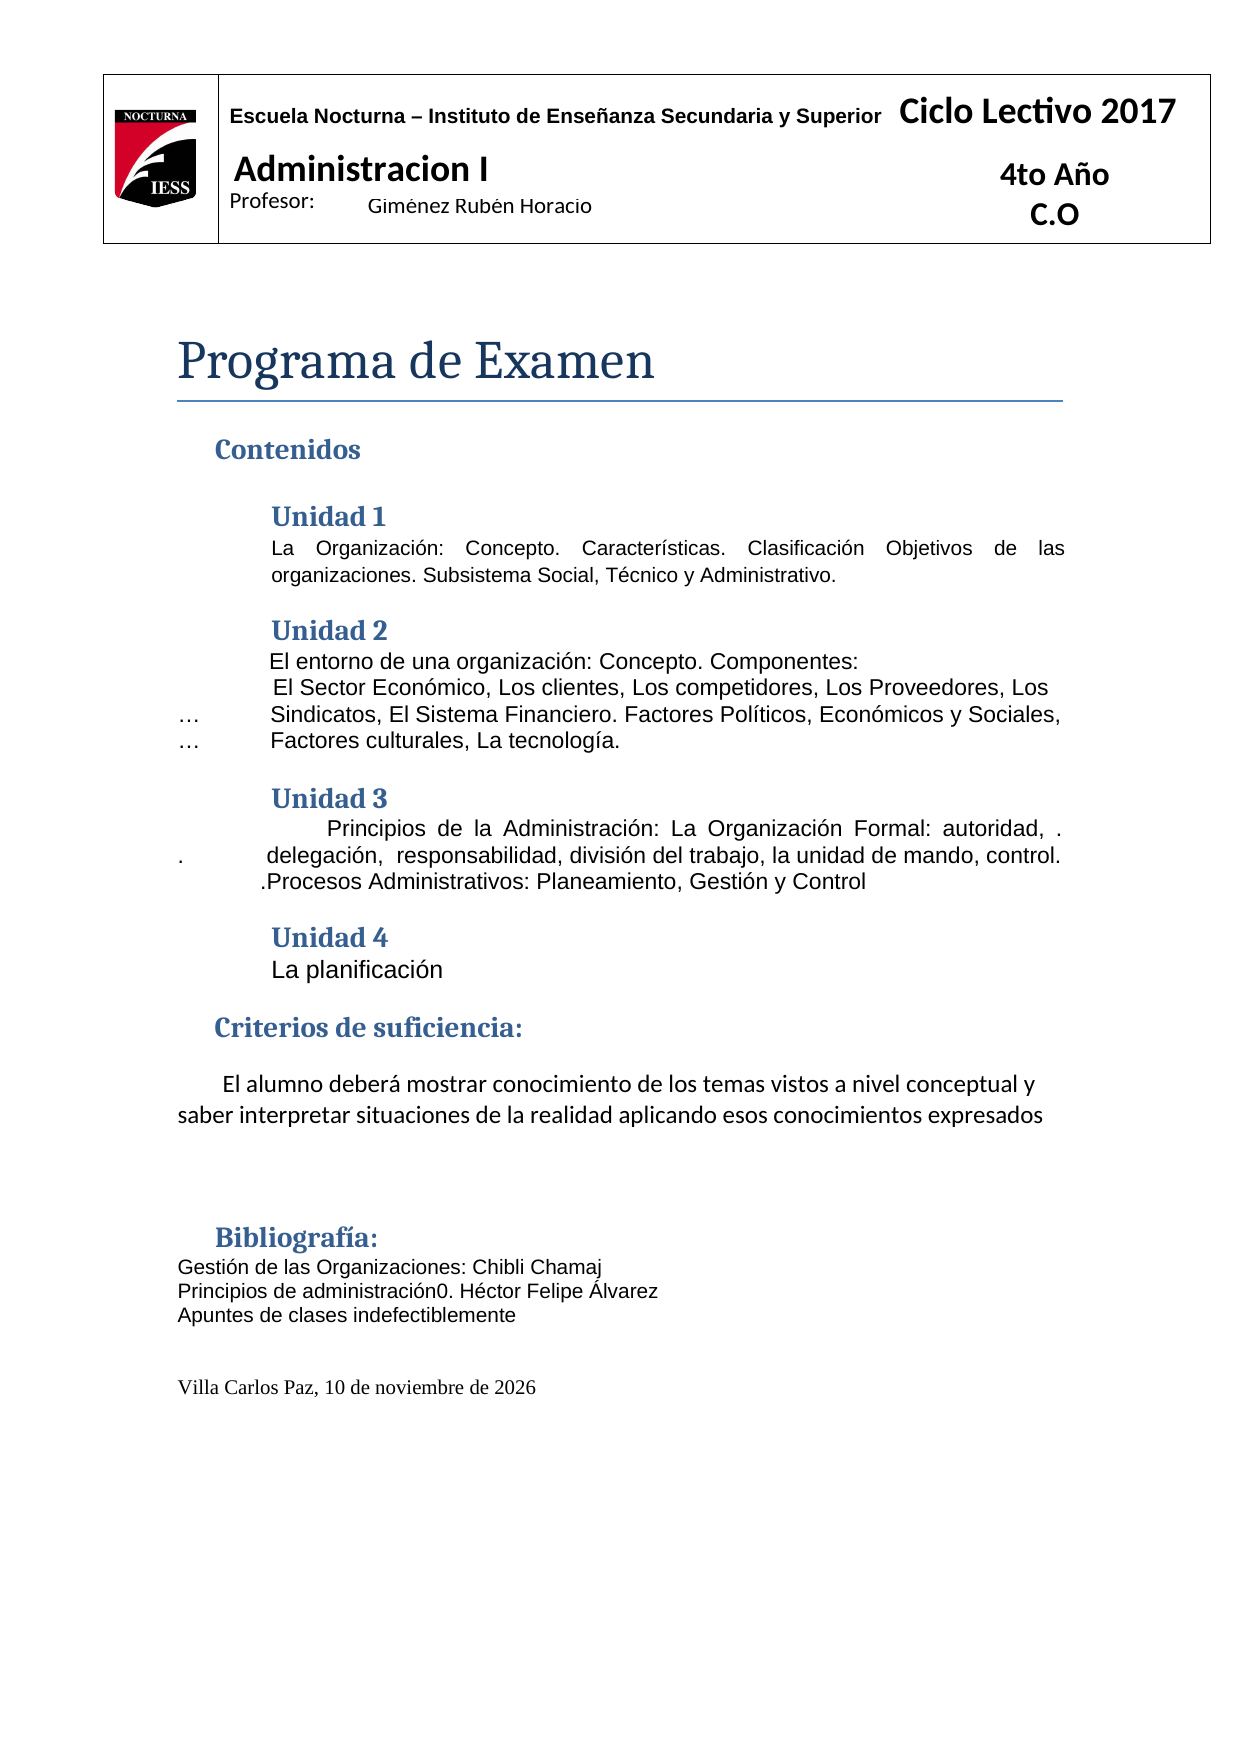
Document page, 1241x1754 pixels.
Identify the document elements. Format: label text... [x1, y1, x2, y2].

picture [114, 109, 196, 208]
subtitle Unidad 1 [271, 500, 1063, 534]
subtitle Unidad 2 [271, 614, 1063, 648]
text .Procesos Administrativos: Planeamiento, Gestión y Control [177, 868, 1063, 894]
list Principios de administración0. Héctor Felipe Álvarez [177, 1278, 1063, 1302]
text Gestión de las Organizaciones: Chibli Chamaj [177, 1254, 1063, 1278]
text El Sector Económico, Los clientes, Los competidores, Los Proveedores, Los … Sindicatos, El Sistema Financiero. Factores Políticos, Económicos y Sociales, [177, 674, 1063, 727]
text : Concepto. Características. Clasificación Objetivos de las organizaciones. Subsistema Social, Técnico y Administrativo. [271, 535, 1066, 587]
text … Factores culturales, La tecnología. [177, 727, 1063, 753]
subtitle Bibliografía: [215, 1221, 1063, 1254]
text El alumno deberá mostrar conocimiento de los temas vistos a nivel conceptual y saber interpretar situaciones de la realidad aplicando esos conocimientos expresados [177, 1068, 1063, 1129]
list Apuntes de clases indefectiblemente [177, 1302, 1063, 1326]
text El entorno de una organización: Concepto. Componentes: [177, 648, 1063, 674]
subtitle Criterios de suficiencia: [214, 1011, 1063, 1044]
title Programa de Examen [177, 329, 1063, 400]
subtitle Contenidos [215, 433, 1063, 467]
text Principios de : La Organización Formal: autoridad, . . delegación, responsabilidad, división del trabajo, la unidad de mando, control. [177, 815, 1063, 868]
subtitle Unidad 4 [271, 921, 1063, 955]
subtitle La planificación [271, 955, 1063, 984]
list Villa Carlos Paz, 01 de diciembre de 2017 [177, 1374, 1063, 1399]
subtitle Unidad 3 [271, 782, 1063, 815]
